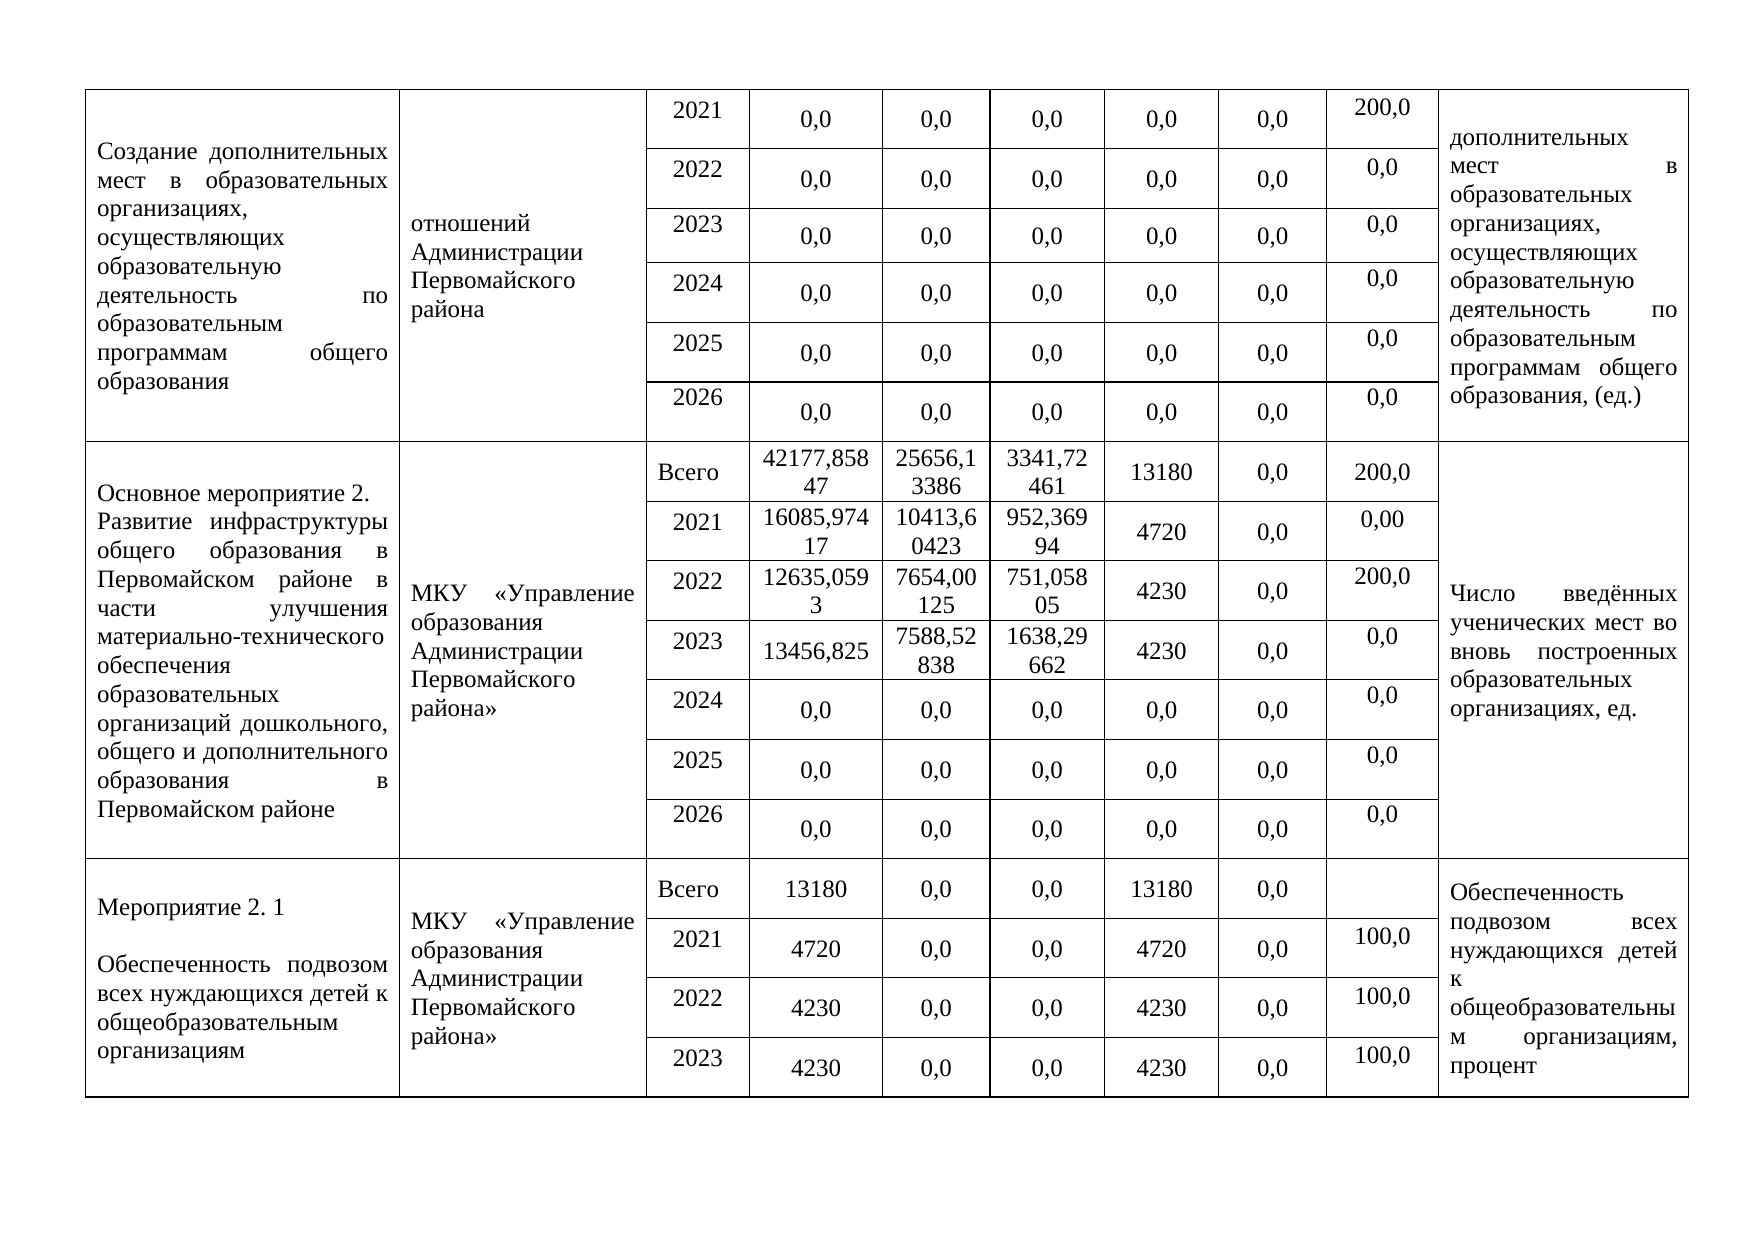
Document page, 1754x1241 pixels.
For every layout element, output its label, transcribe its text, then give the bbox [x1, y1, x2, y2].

table_cell 0,0 [1105, 263, 1218, 322]
table_cell Число введённых ученических мест во вновь построенных образовательных организациях, ед. [1439, 442, 1688, 858]
table_cell 0,0 [991, 978, 1104, 1037]
table_cell 0,0 [991, 859, 1104, 918]
table_cell 10413,60423 [883, 502, 989, 560]
table_cell 13180 [1105, 859, 1218, 918]
table_cell 0,0 [1219, 383, 1326, 441]
table_cell 0,00 [1327, 502, 1438, 560]
table_cell МКУ «Управление образования Администрации Первомайского района» [400, 442, 646, 858]
table_cell 0,0 [883, 1038, 989, 1096]
table_cell 0,0 [1219, 978, 1326, 1037]
table_cell 0,0 [883, 90, 989, 148]
table_cell 0,0 [1219, 149, 1326, 208]
table_cell 200,0 [1327, 90, 1438, 148]
table_cell 0,0 [991, 209, 1104, 262]
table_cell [86, 90, 399, 441]
table_cell 0,0 [1327, 680, 1438, 739]
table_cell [400, 90, 646, 441]
table_cell 0,0 [1105, 323, 1218, 381]
table_cell 0,0 [1105, 800, 1218, 858]
table_cell 2022 [647, 561, 749, 620]
table_cell 0,0 [991, 680, 1104, 739]
table_cell 0,0 [1219, 621, 1326, 679]
table_cell 1638,29662 [991, 621, 1104, 679]
table_cell 0,0 [883, 859, 989, 918]
table_cell 0,0 [991, 149, 1104, 208]
table_cell 751,05805 [991, 561, 1104, 620]
table_cell 0,0 [750, 90, 882, 148]
table_cell 0,0 [1327, 323, 1438, 381]
table_cell 0,0 [883, 740, 989, 798]
table_cell 0,0 [750, 680, 882, 739]
table_cell 0,0 [883, 383, 989, 441]
table_cell 2021 [647, 90, 749, 148]
table_cell 0,0 [1219, 209, 1326, 262]
table_cell 0,0 [1327, 209, 1438, 262]
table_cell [1439, 90, 1688, 441]
table_cell 4720 [1105, 502, 1218, 560]
table_cell 4720 [1105, 919, 1218, 977]
table_cell 4230 [750, 978, 882, 1037]
table_cell 13180 [1105, 442, 1218, 501]
table_cell 100,0 [1327, 1038, 1438, 1096]
table_cell 0,0 [1219, 919, 1326, 977]
table_cell 0,0 [1219, 800, 1326, 858]
table_cell 200,0 [1327, 561, 1438, 620]
table_cell 4230 [1105, 561, 1218, 620]
table_cell 952,36994 [991, 502, 1104, 560]
table_cell 0,0 [883, 680, 989, 739]
table_cell 12635,0593 [750, 561, 882, 620]
table_cell Обеспеченность подвозом всех нуждающихся детей к общеобразовательным организациям, процент [1439, 859, 1688, 1096]
table_cell 0,0 [750, 149, 882, 208]
table_cell 2023 [647, 1038, 749, 1096]
table_cell 0,0 [1105, 90, 1218, 148]
table_cell 0,0 [883, 978, 989, 1037]
table_cell 0,0 [1327, 621, 1438, 679]
table_cell 16085,97417 [750, 502, 882, 560]
table_cell 0,0 [1105, 209, 1218, 262]
table_cell 4230 [1105, 621, 1218, 679]
table_cell 0,0 [991, 919, 1104, 977]
table_cell 4230 [750, 1038, 882, 1096]
table_cell 0,0 [991, 263, 1104, 322]
table_cell 42177,85847 [750, 442, 882, 501]
table_cell 200,0 [1327, 442, 1438, 501]
table_cell 0,0 [1219, 323, 1326, 381]
table_cell [1327, 859, 1438, 918]
table_cell Мероприятие 2. 1 Обеспеченность подвозом всех нуждающихся детей к общеобразовательным организациям [86, 859, 399, 1096]
table_cell 0,0 [991, 1038, 1104, 1096]
table_cell 2021 [647, 919, 749, 977]
table_cell 2025 [647, 323, 749, 381]
table_cell 2026 [647, 383, 749, 441]
table_cell 0,0 [1327, 149, 1438, 208]
table_cell 0,0 [1327, 800, 1438, 858]
table_cell 2022 [647, 978, 749, 1037]
table_cell 2023 [647, 621, 749, 679]
table_cell Всего [647, 859, 749, 918]
table_cell 100,0 [1327, 978, 1438, 1037]
table_cell 0,0 [1219, 502, 1326, 560]
table_cell 0,0 [1105, 740, 1218, 798]
table_cell 4720 [750, 919, 882, 977]
table_cell 0,0 [1219, 561, 1326, 620]
table_cell 0,0 [1105, 149, 1218, 208]
table_cell 13180 [750, 859, 882, 918]
table_cell 2026 [647, 800, 749, 858]
table_cell 0,0 [1327, 740, 1438, 798]
table_cell 0,0 [1105, 680, 1218, 739]
table_cell 0,0 [991, 323, 1104, 381]
table_cell 0,0 [750, 740, 882, 798]
table_cell 100,0 [1327, 919, 1438, 977]
table_cell 0,0 [1219, 263, 1326, 322]
table_cell 2024 [647, 263, 749, 322]
table_cell 2024 [647, 680, 749, 739]
table_cell 0,0 [1219, 740, 1326, 798]
table_cell 2022 [647, 149, 749, 208]
table_cell 0,0 [1105, 383, 1218, 441]
table_cell 4230 [1105, 978, 1218, 1037]
table_cell 0,0 [1219, 442, 1326, 501]
table_cell 3341,72461 [991, 442, 1104, 501]
table_cell 0,0 [750, 383, 882, 441]
table_cell 0,0 [883, 800, 989, 858]
table_cell 0,0 [883, 149, 989, 208]
table_cell 4230 [1105, 1038, 1218, 1096]
table_cell 0,0 [991, 800, 1104, 858]
table_cell 2023 [647, 209, 749, 262]
table_cell 13456,825 [750, 621, 882, 679]
table_cell 0,0 [883, 209, 989, 262]
table_cell 0,0 [883, 919, 989, 977]
table_cell 0,0 [750, 323, 882, 381]
table_cell 0,0 [1327, 383, 1438, 441]
table_cell 0,0 [1219, 90, 1326, 148]
table_cell 0,0 [750, 263, 882, 322]
table_cell 0,0 [750, 209, 882, 262]
table_cell 0,0 [883, 263, 989, 322]
table_cell 0,0 [883, 323, 989, 381]
table_cell 0,0 [1219, 680, 1326, 739]
table_cell 2025 [647, 740, 749, 798]
table_cell Основное мероприятие 2. Развитие инфраструктуры общего образования в Первомайском районе в части улучшения материально-технического обеспечения образовательных организаций дошкольного, общего и дополнительного образования в Первомайском районе [86, 442, 399, 858]
table_cell 7654,00125 [883, 561, 989, 620]
table_cell 0,0 [1219, 1038, 1326, 1096]
table_cell 2021 [647, 502, 749, 560]
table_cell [400, 859, 646, 1096]
table_cell 7588,52838 [883, 621, 989, 679]
table_cell 0,0 [991, 90, 1104, 148]
table_cell 0,0 [1219, 859, 1326, 918]
table_cell 0,0 [750, 800, 882, 858]
table_cell 25656,13386 [883, 442, 989, 501]
table_cell 0,0 [991, 383, 1104, 441]
table_cell 0,0 [991, 740, 1104, 798]
table_cell 0,0 [1327, 263, 1438, 322]
table_cell Всего [647, 442, 749, 501]
